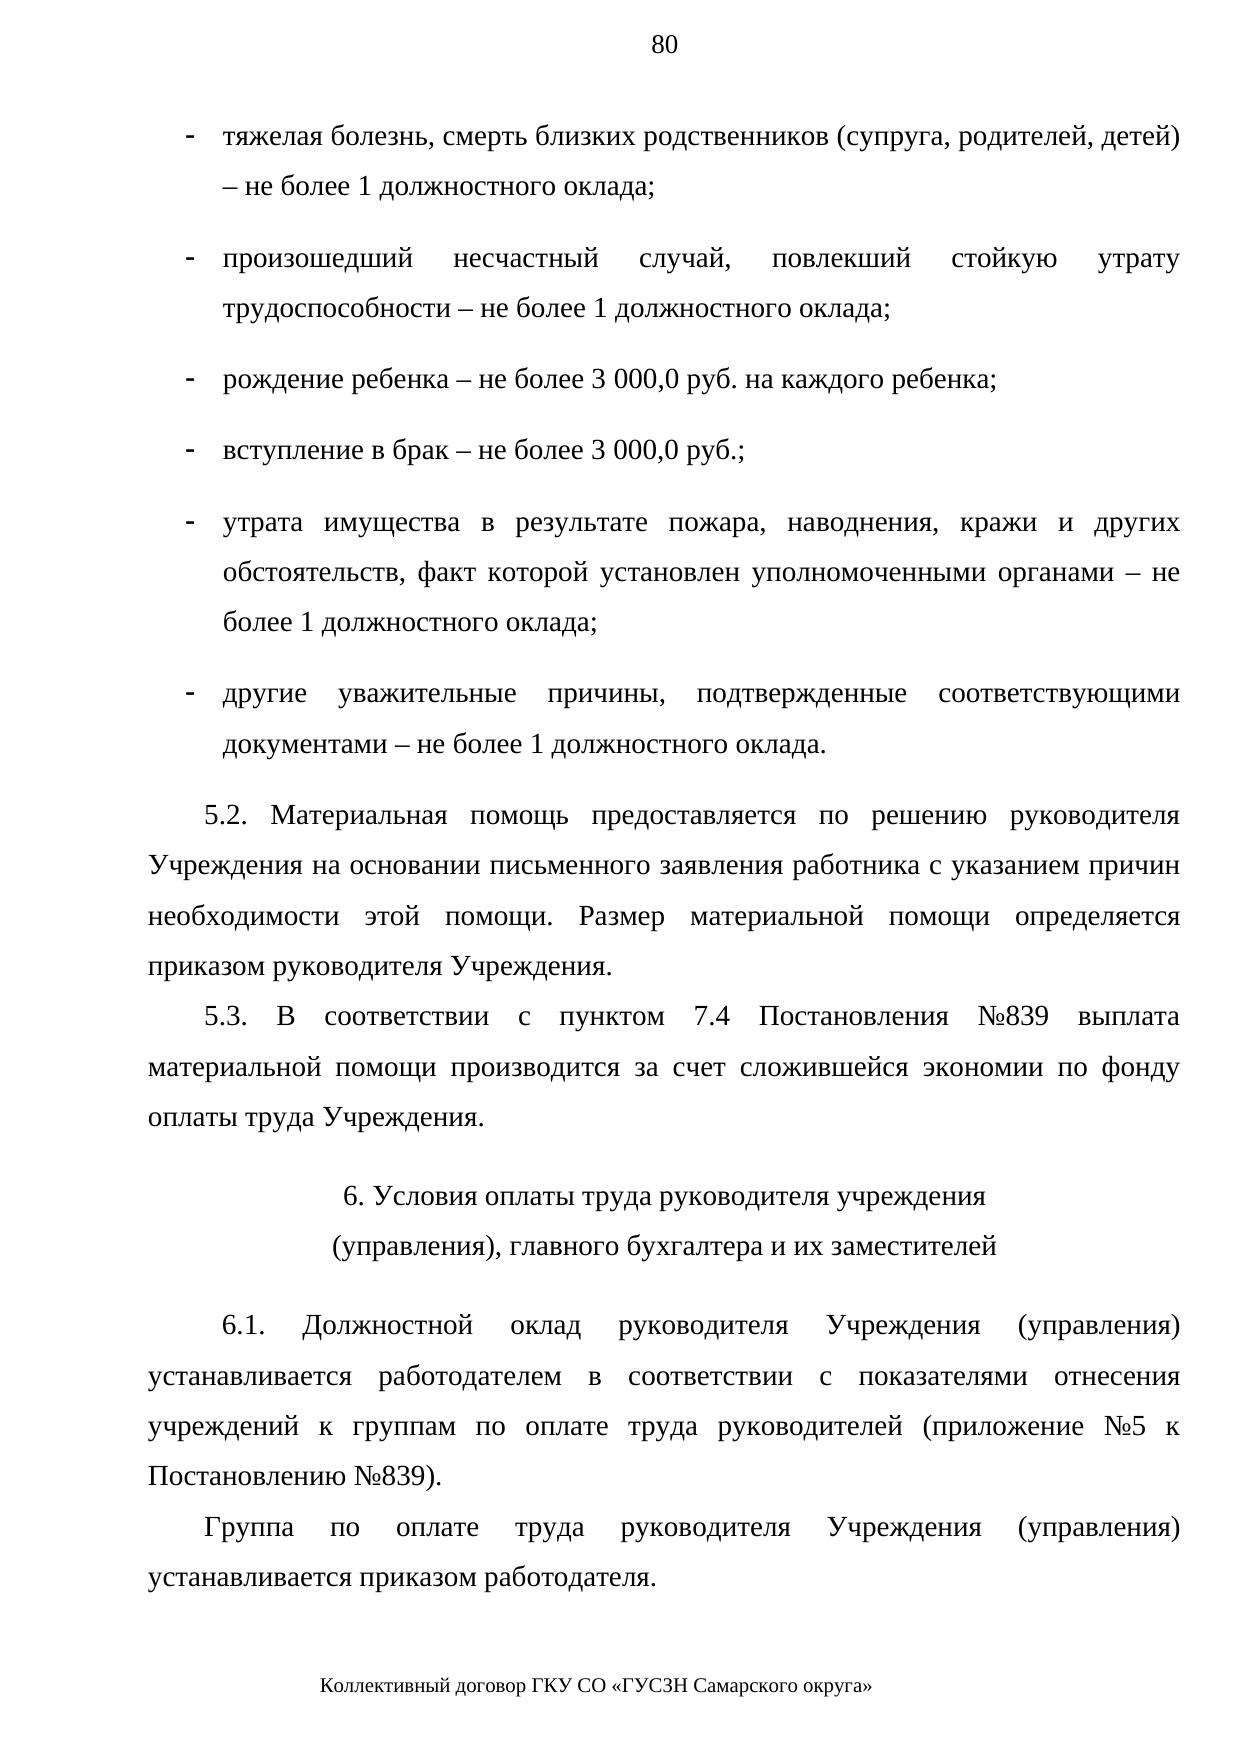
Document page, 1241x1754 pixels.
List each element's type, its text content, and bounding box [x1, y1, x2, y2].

text 5.3. В соответствии с пунктом 7.4 Постановления №839 выплата материальной помощи производится за счет сложившейся экономии по фонду оплаты труда Учреждения. [148, 998, 1181, 1133]
text 6.1. Должностной оклад руководителя Учреждения (управления) устанавливается работодателем в соответствии с показателями отнесения учреждений к группам по оплате труда руководителей (приложение №5 к Постановлению №839). [148, 1307, 1181, 1492]
text (управления), главного бухгалтера и их заместителей [148, 1228, 1181, 1262]
text 6. Условия оплаты труда руководителя учреждения [148, 1178, 1181, 1212]
text Группа по оплате труда руководителя Учреждения (управления) устанавливается приказом работодателя. [148, 1509, 1181, 1593]
list произошедший несчастный случай, повлекший стойкую утрату трудоспособности – не более 1 должностного оклада; [185, 240, 1181, 324]
list рождение ребенка – не более 3 000,0 руб. на каждого ребенка; [185, 361, 1181, 395]
list тяжелая болезнь, смерть близких родственников (супруга, родителей, детей) – не более 1 должностного оклада; [185, 118, 1181, 202]
list вступление в брак – не более 3 000,0 руб.; [185, 432, 1181, 466]
text 5.2. Материальная помощь предоставляется по решению руководителя Учреждения на основании письменного заявления работника с указанием причин необходимости этой помощи. Размер материальной помощи определяется приказом руководителя Учреждения. [148, 797, 1181, 982]
list другие уважительные причины, подтвержденные соответствующими документами – не более 1 должностного оклада. [185, 676, 1181, 759]
list утрата имущества в результате пожара, наводнения, кражи и других обстоятельств, факт которой установлен уполномоченными органами – не более 1 должностного оклада; [185, 504, 1181, 638]
